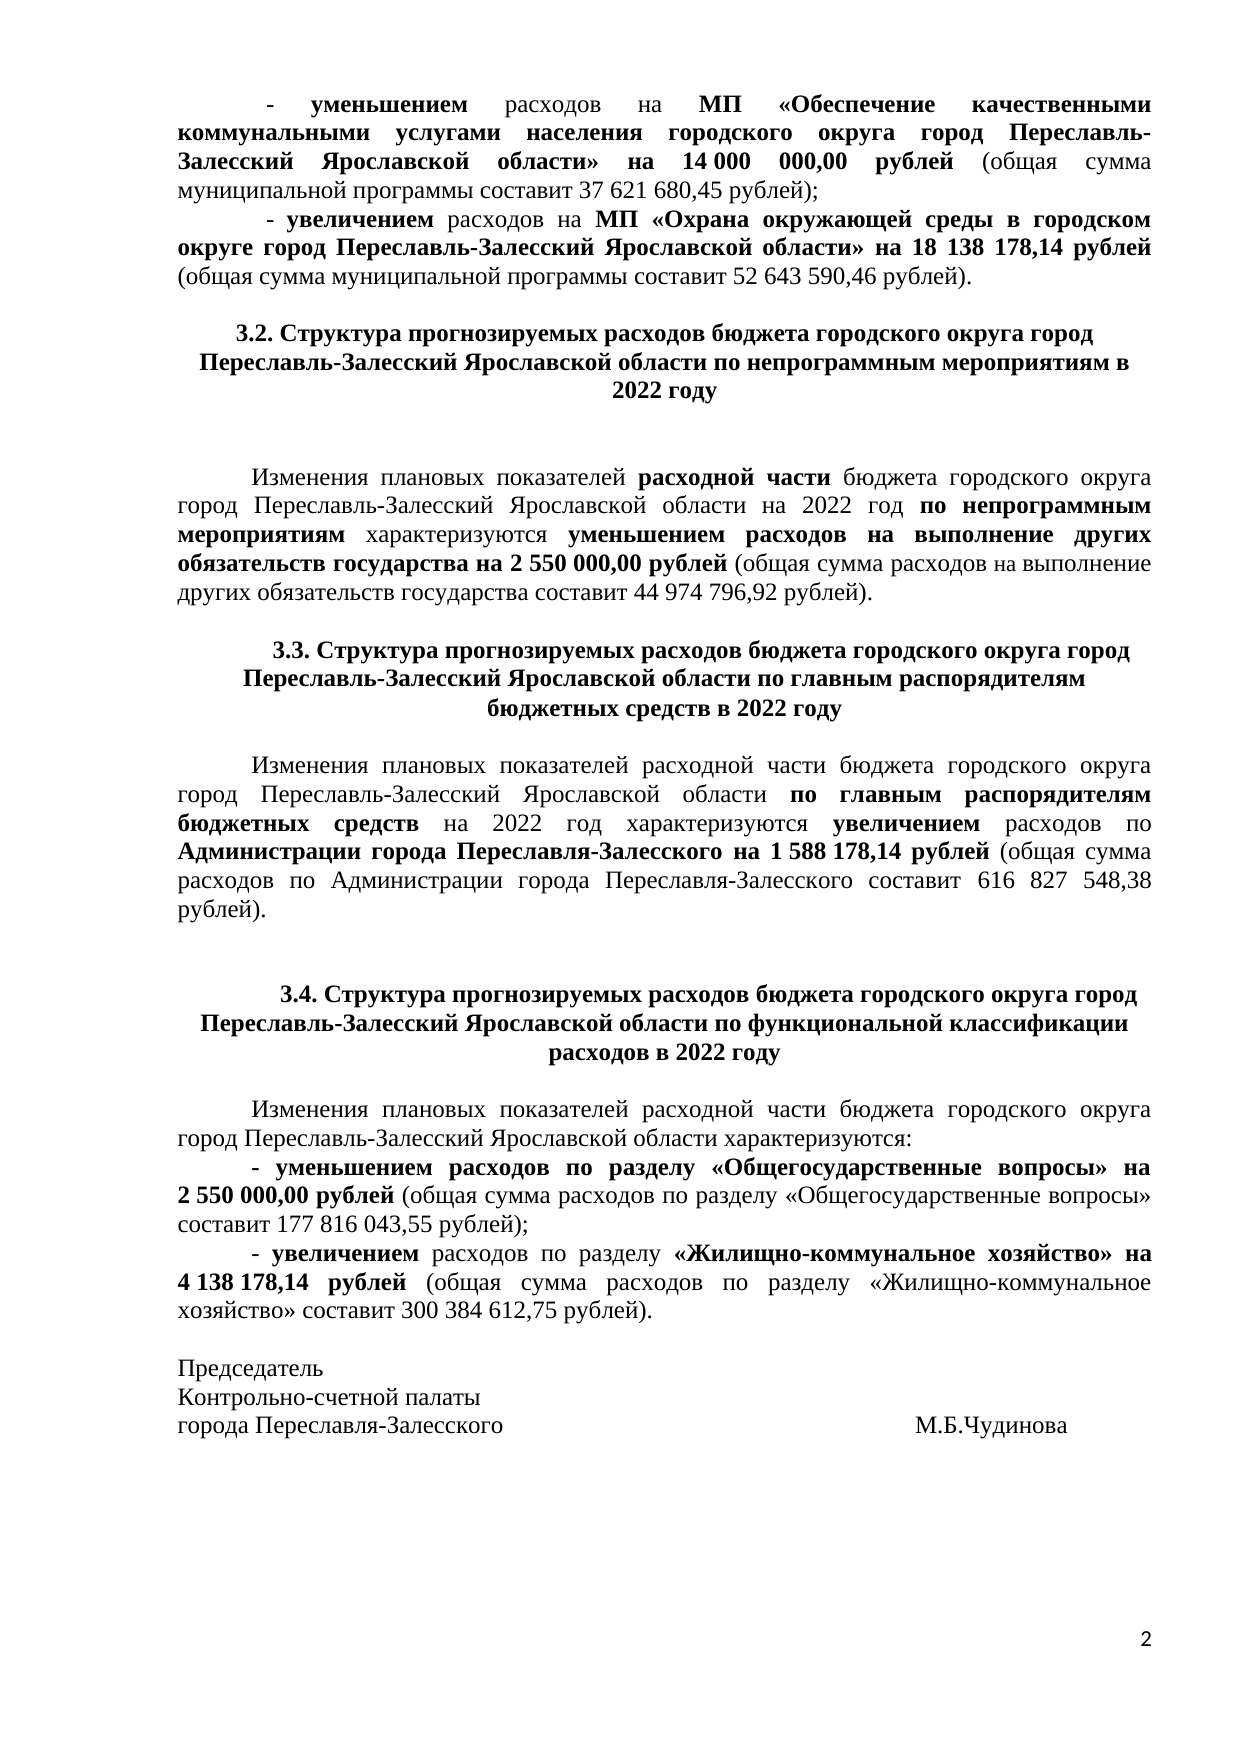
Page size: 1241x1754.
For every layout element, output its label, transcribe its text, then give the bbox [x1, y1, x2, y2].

text Председатель [177, 1353, 1152, 1382]
text Изменения плановых показателей расходной части бюджета городского округа город Переславль-Залесский Ярославской области на 2022 год по непрограммным мероприятиям характеризуются уменьшением расходов на выполнение других обязательств государства на 2 550 000,00 рублей (общая сумма расходов на выполнение других обязательств государства составит 44 974 796,92 рублей). [177, 462, 1152, 606]
text - увеличением расходов на МП «Охрана окружающей среды в городском округе город Переславль-Залесский Ярославской области» на 18 138 178,14 рублей (общая сумма муниципальной программы составит 52 643 590,46 рублей). [177, 204, 1152, 290]
text - уменьшением расходов на МП «Обеспечение качественными коммунальными услугами населения городского округа город Переславль-Залесский Ярославской области» на 14 000 000,00 рублей (общая сумма муниципальной программы составит 37 621 680,45 рублей); [177, 89, 1152, 204]
text Изменения плановых показателей расходной части бюджета городского округа город Переславль-Залесский Ярославской области по главным распорядителям бюджетных средств на 2022 год характеризуются увеличением расходов по Администрации города Переславля-Залесского на 1 588 178,14 рублей (общая сумма расходов по Администрации города Переславля-Залесского составит 616 827 548,38 рублей). [177, 750, 1152, 923]
text 3.2. Структура прогнозируемых расходов бюджета городского округа город Переславль-Залесский Ярославской области по непрограммным мероприятиям в 2022 году [177, 318, 1152, 404]
text Контрольно-счетной палаты [177, 1382, 1152, 1411]
text - увеличением расходов по разделу «Жилищно-коммунальное хозяйство» на 4 138 178,14 рублей (общая сумма расходов по разделу «Жилищно-коммунальное хозяйство» составит 300 384 612,75 рублей). [177, 1238, 1152, 1324]
text - уменьшением расходов по разделу «Общегосударственные вопросы» на 2 550 000,00 рублей (общая сумма расходов по разделу «Общегосударственные вопросы» составит 177 816 043,55 рублей); [177, 1152, 1152, 1238]
text 3.3. Структура прогнозируемых расходов бюджета городского округа город Переславль-Залесский Ярославской области по главным распорядителям бюджетных средств в 2022 году [177, 635, 1152, 721]
text города Переславля-Залесского М.Б.Чудинова [177, 1411, 1152, 1439]
text 3.4. Структура прогнозируемых расходов бюджета городского округа город Переславль-Залесский Ярославской области по функциональной классификации расходов в 2022 году [177, 979, 1152, 1066]
text Изменения плановых показателей расходной части бюджета городского округа город Переславль-Залесский Ярославской области характеризуются: [177, 1094, 1152, 1152]
